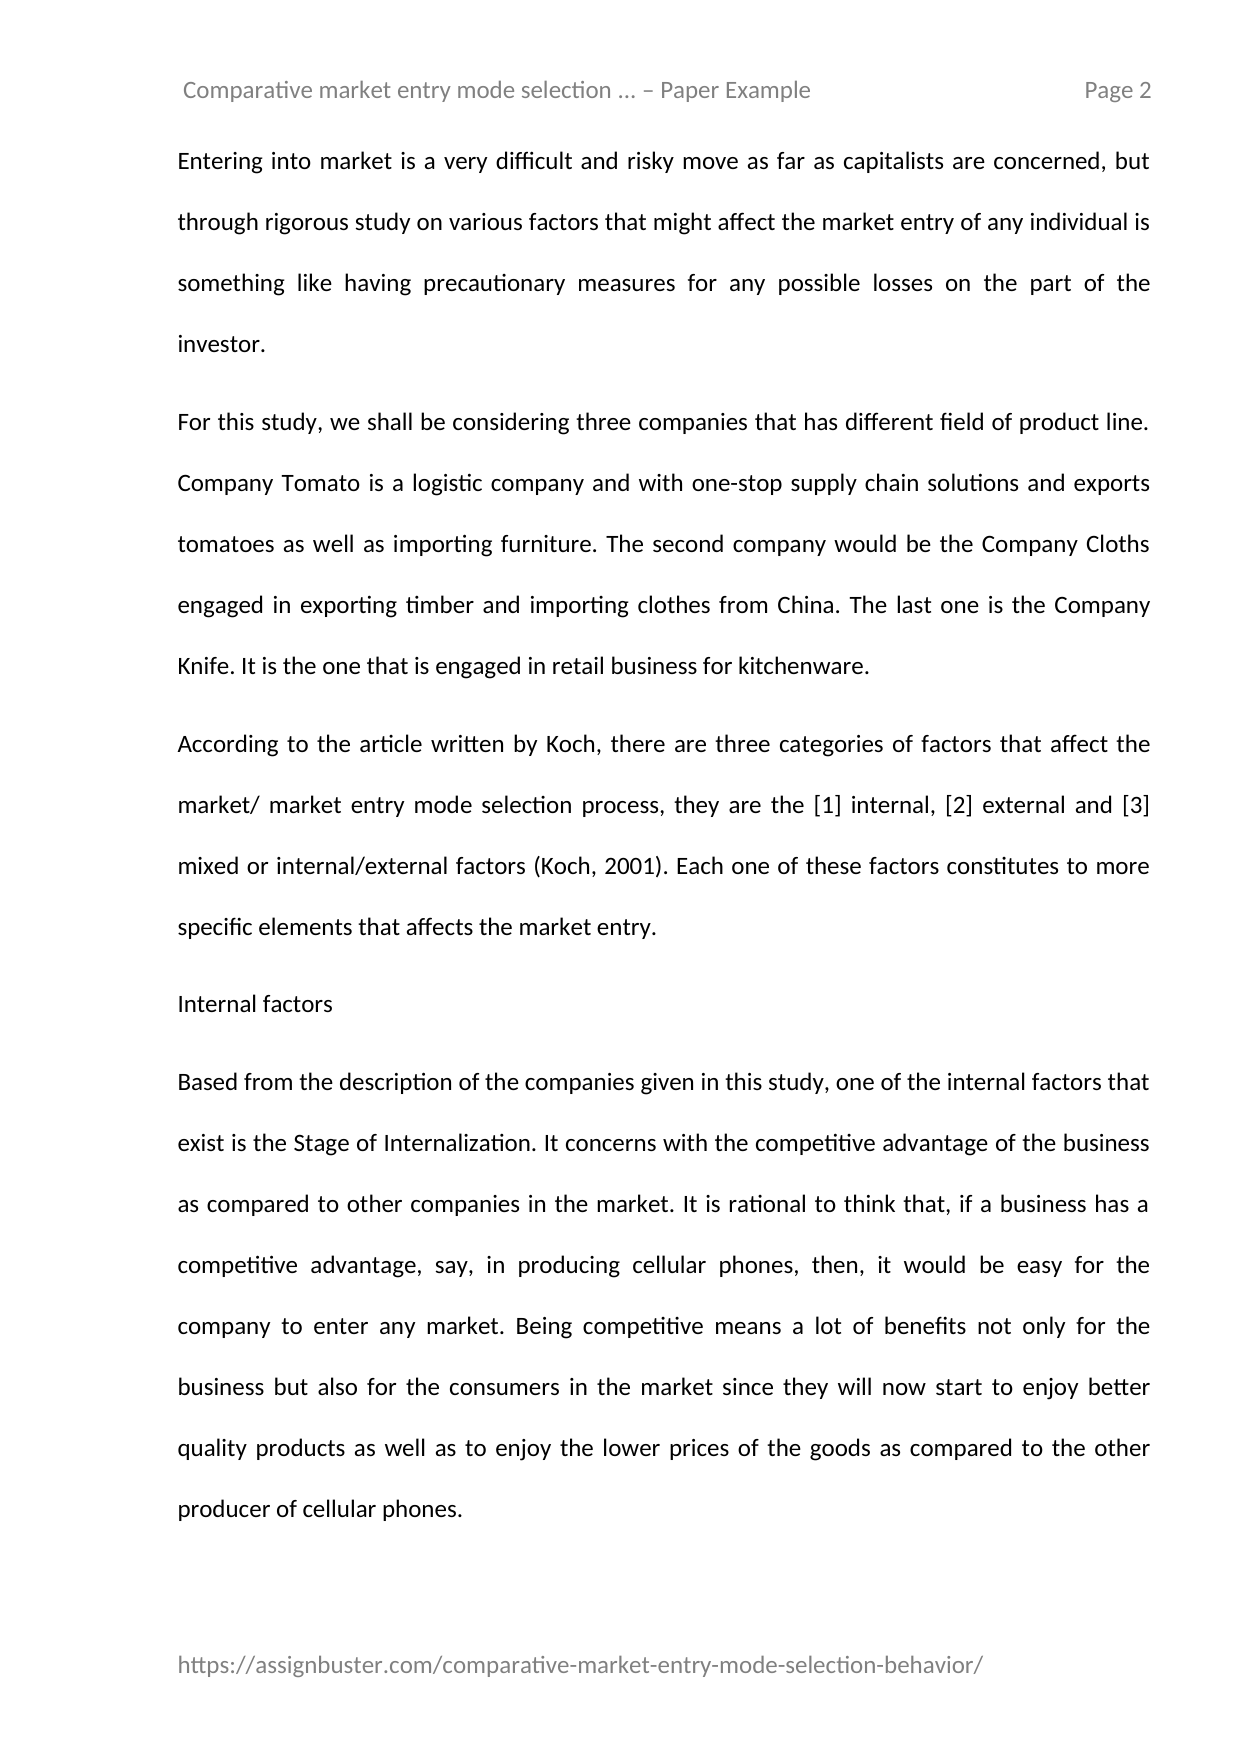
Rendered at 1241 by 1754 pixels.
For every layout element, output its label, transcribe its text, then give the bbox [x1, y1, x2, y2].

text Internal factors [177, 988, 1152, 1019]
text Based from the description of the companies given in this study, one of the internal factors that exist is the Stage of Internalization. It concerns with the competitive advantage of the business as compared to other companies in the market. It is rational to think that, if a business has a competitive advantage, say, in producing cellular phones, then, it would be easy for the company to enter any market. Being competitive means a lot of benefits not only for the business but also for the consumers in the market since they will now start to enjoy better quality products as well as to enjoy the lower prices of the goods as compared to the other producer of cellular phones. [177, 1066, 1152, 1524]
text According to the article written by Koch, there are three categories of factors that affect the market/ market entry mode selection process, they are the [1] internal, [2] external and [3] mixed or internal/external factors (Koch, 2001). Each one of these factors constitutes to more specific elements that affects the market entry. [177, 728, 1152, 941]
text Entering into market is a very difficult and risky move as far as capitalists are concerned, but through rigorous study on various factors that might affect the market entry of any individual is something like having precautionary measures for any possible losses on the part of the investor. [177, 145, 1152, 359]
text For this study, we shall be considering three companies that has different field of product line. Company Tomato is a logistic company and with one-stop supply chain solutions and exports tomatoes as well as importing furniture. The second company would be the Company Cloths engaged in exporting timber and importing clothes from China. The last one is the Company Knife. It is the one that is engaged in retail business for kitchenware. [177, 406, 1152, 681]
